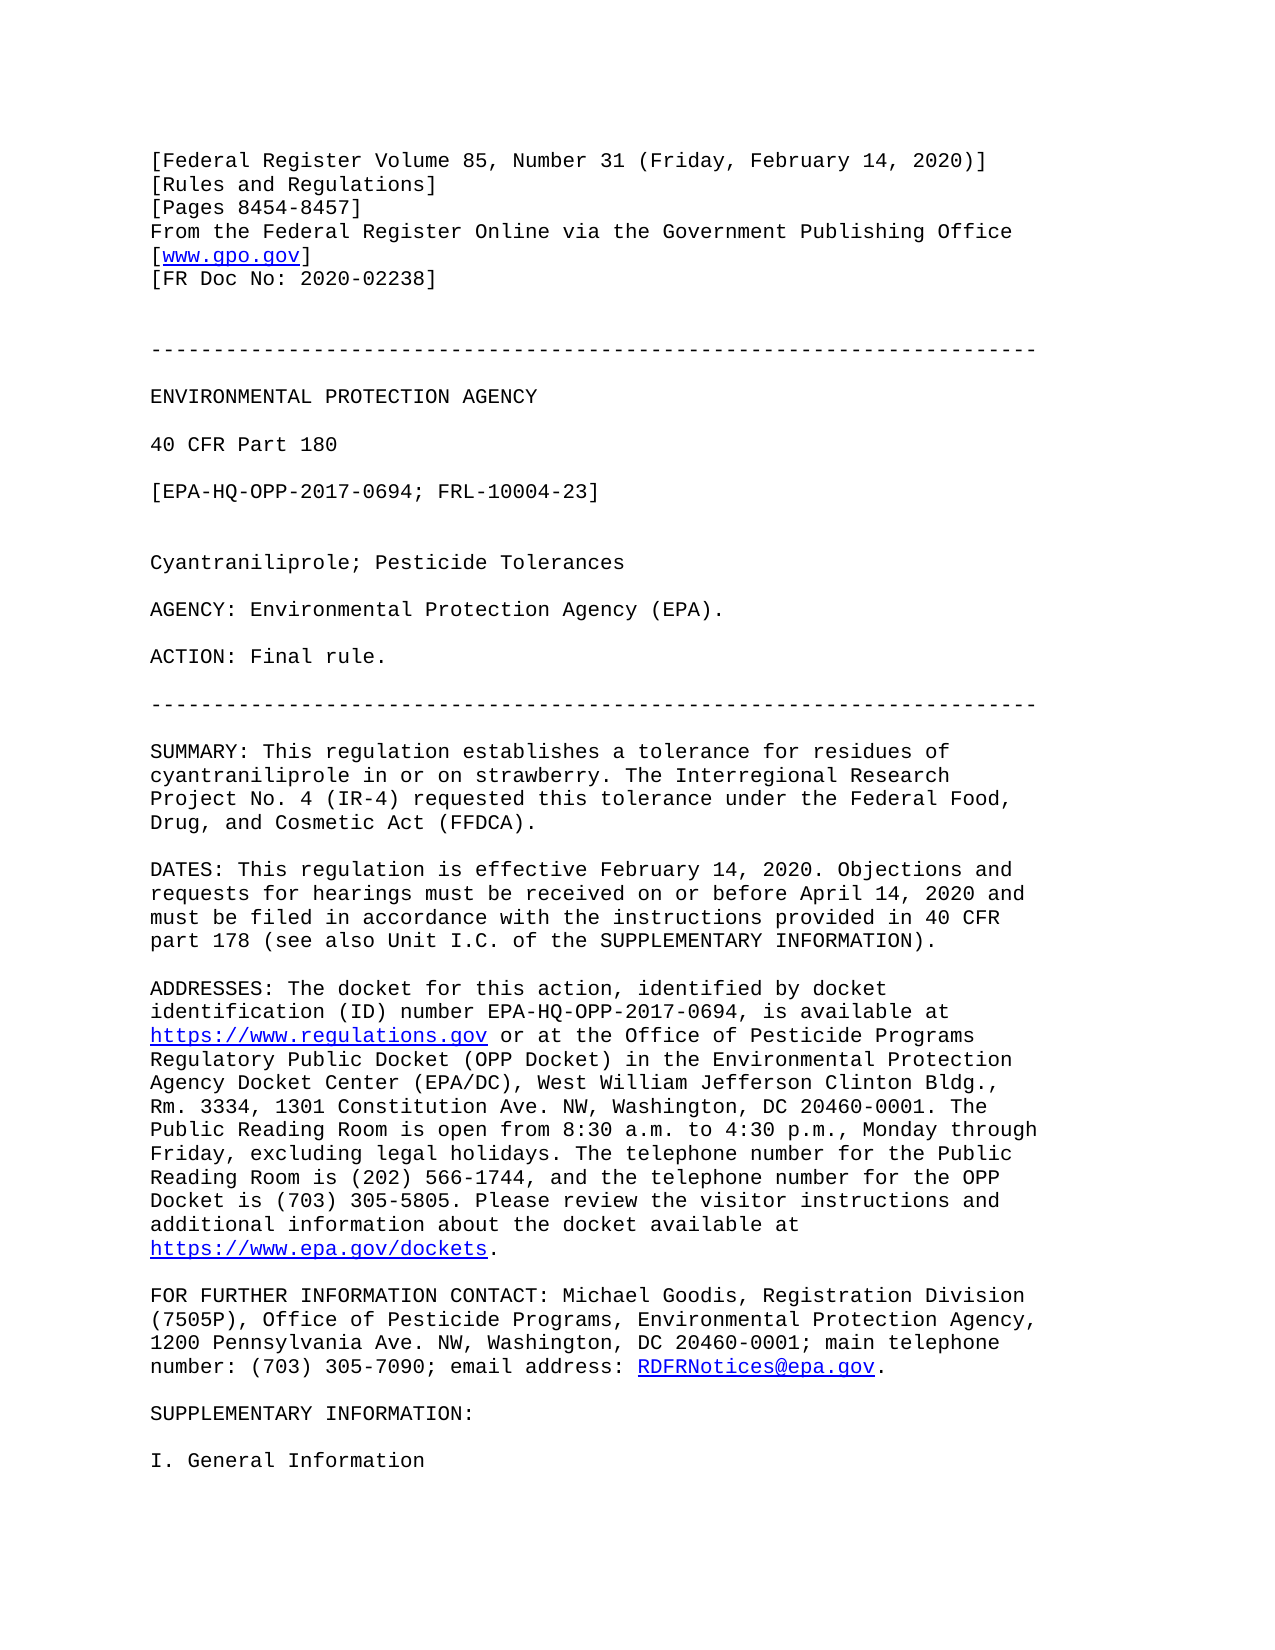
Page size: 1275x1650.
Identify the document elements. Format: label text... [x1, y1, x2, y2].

text must be filed in accordance with the instructions provided in 40 CFR [150, 907, 1125, 930]
text Regulatory Public Docket (OPP Docket) in the Environmental Protection [150, 1048, 1125, 1072]
text requests for hearings must be received on or before April 14, 2020 and [150, 883, 1125, 907]
text Public Reading Room is open from 8:30 a.m. to 4:30 p.m., Monday through [150, 1119, 1125, 1143]
text Rm. 3334, 1301 Constitution Ave. NW, Washington, DC 20460-0001. The [150, 1096, 1125, 1119]
text part 178 (see also Unit I.C. of the SUPPLEMENTARY INFORMATION). [150, 930, 1125, 954]
text [EPA-HQ-OPP-2017-0694; FRL-10004-23] [150, 481, 1125, 505]
text [Federal Register Volume 85, Number 31 (Friday, February 14, 2020)] [150, 150, 1125, 174]
text 40 CFR Part 180 [150, 434, 1125, 457]
text ----------------------------------------------------------------------- [150, 339, 1125, 363]
text [FR Doc No: 2020-02238] [150, 268, 1125, 292]
text https://www.regulations.gov or at the Office of Pesticide Programs [150, 1025, 1125, 1048]
text SUMMARY: This regulation establishes a tolerance for residues of [150, 741, 1125, 765]
text Cyantraniliprole; Pesticide Tolerances [150, 552, 1125, 576]
text number: (703) 305-7090; email address: RDFRNotices@epa.gov. [150, 1356, 1125, 1379]
text identification (ID) number EPA-HQ-OPP-2017-0694, is available at [150, 1001, 1125, 1025]
text [Rules and Regulations] [150, 174, 1125, 197]
text (7505P), Office of Pesticide Programs, Environmental Protection Agency, [150, 1309, 1125, 1332]
text additional information about the docket available at https://www.epa.gov/dockets. [150, 1214, 1125, 1261]
text ADDRESSES: The docket for this action, identified by docket [150, 978, 1125, 1001]
text Drug, and Cosmetic Act (FFDCA). [150, 812, 1125, 836]
text ----------------------------------------------------------------------- [150, 694, 1125, 717]
text 1200 Pennsylvania Ave. NW, Washington, DC 20460-0001; main telephone [150, 1332, 1125, 1356]
text I. General Information [150, 1451, 1125, 1474]
text ACTION: Final rule. [150, 647, 1125, 670]
text SUPPLEMENTARY INFORMATION: [150, 1403, 1125, 1427]
text Reading Room is (202) 566-1744, and the telephone number for the OPP [150, 1167, 1125, 1190]
text Friday, excluding legal holidays. The telephone number for the Public [150, 1143, 1125, 1167]
text Project No. 4 (IR-4) requested this tolerance under the Federal Food, [150, 788, 1125, 812]
text Agency Docket Center (EPA/DC), West William Jefferson Clinton Bldg., [150, 1072, 1125, 1096]
text AGENCY: Environmental Protection Agency (EPA). [150, 599, 1125, 623]
text [Pages 8454-8457] [150, 197, 1125, 221]
text From the Federal Register Online via the Government Publishing Office [www.gpo.gov] [150, 221, 1125, 268]
text FOR FURTHER INFORMATION CONTACT: Michael Goodis, Registration Division [150, 1285, 1125, 1309]
text cyantraniliprole in or on strawberry. The Interregional Research [150, 765, 1125, 788]
text ENVIRONMENTAL PROTECTION AGENCY [150, 386, 1125, 410]
text Docket is (703) 305-5805. Please review the visitor instructions and [150, 1190, 1125, 1214]
text DATES: This regulation is effective February 14, 2020. Objections and [150, 859, 1125, 883]
